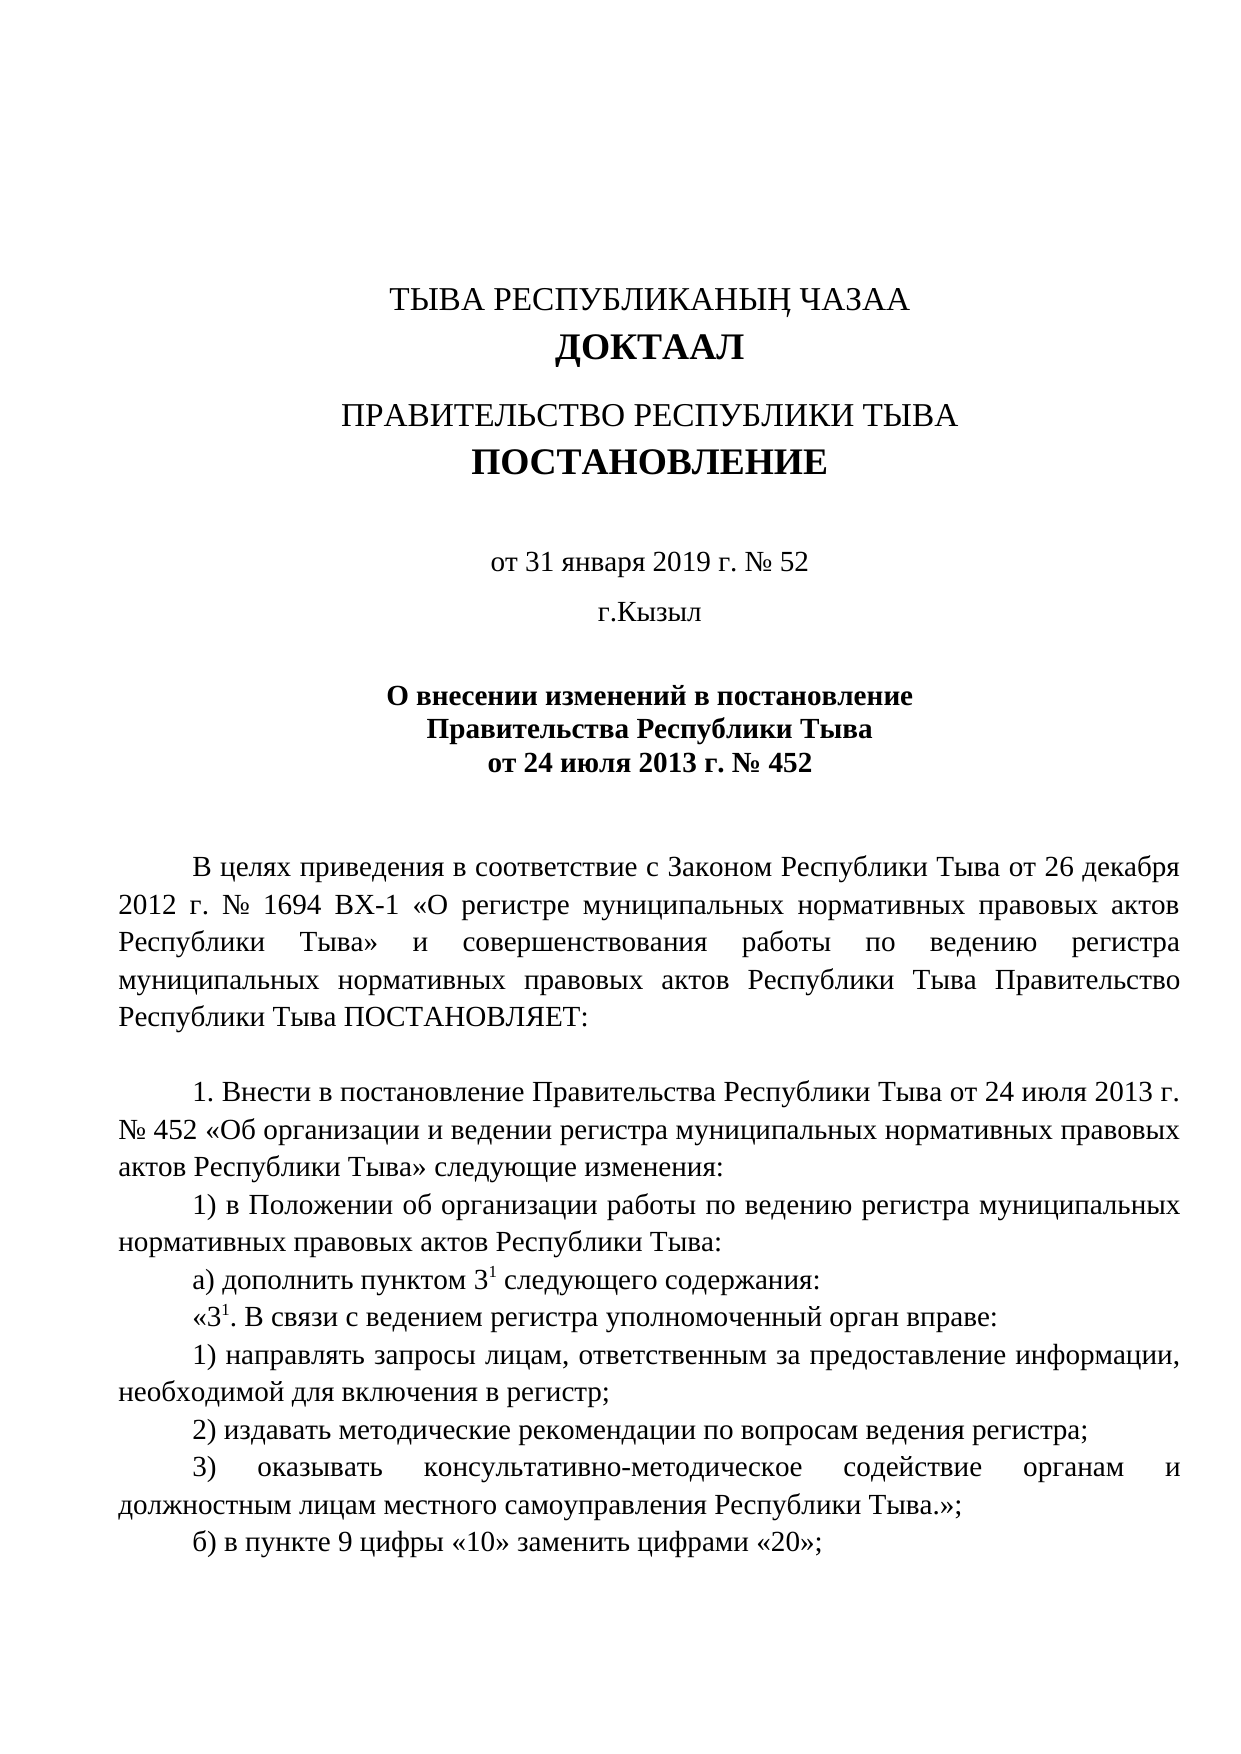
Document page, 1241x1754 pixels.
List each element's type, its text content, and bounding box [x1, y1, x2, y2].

text а) дополнить пунктом 31 следующего содержания: [118, 1258, 1181, 1296]
text 3) оказывать консультативно-методическое содействие органам и должностным лицам местного самоуправления Республики Тыва.»; [118, 1446, 1181, 1521]
text В целях приведения в соответствие с Законом Республики Тыва от 26 декабря 2012 г. № 1694 ВХ-1 «О регистре муниципальных нормативных правовых актов Республики Тыва» и совершенствования работы по ведению регистра муниципальных нормативных правовых актов Республики Тыва Правительство Республики Тыва ПОСТАНОВЛЯЕТ: [118, 846, 1181, 1033]
text г.Кызыл [118, 594, 1181, 627]
text ПРАВИТЕЛЬСТВО РЕСПУБЛИКИ ТЫВА ПОСТАНОВЛЕНИЕ [118, 395, 1181, 483]
text О внесении изменений в постановление [118, 678, 1181, 711]
text «31. В связи с ведением регистра уполномоченный орган вправе: [118, 1296, 1181, 1333]
text от 24 июля 2013 г. № 452 [118, 745, 1181, 778]
text Правительства Республики Тыва [118, 711, 1181, 745]
text от 31 января 2019 г. № 52 [118, 544, 1181, 577]
text 1. Внести в постановление Правительства Республики Тыва от 24 июля 2013 г. № 452 «Об организации и ведении регистра муниципальных нормативных правовых актов Республики Тыва» следующие изменения: [118, 1071, 1181, 1183]
text ТЫВА РЕСПУБЛИКАНЫӉ ЧАЗАА ДОКТААЛ [118, 280, 1181, 368]
text 1) направлять запросы лицам, ответственным за предоставление информации, необходимой для включения в регистр; [118, 1333, 1181, 1408]
text 2) издавать методические рекомендации по вопросам ведения регистра; [118, 1408, 1181, 1446]
text б) в пункте 9 цифры «10» заменить цифрами «20»; [118, 1521, 1181, 1558]
text 1) в Положении об организации работы по ведению регистра муниципальных нормативных правовых актов Республики Тыва: [118, 1183, 1181, 1258]
